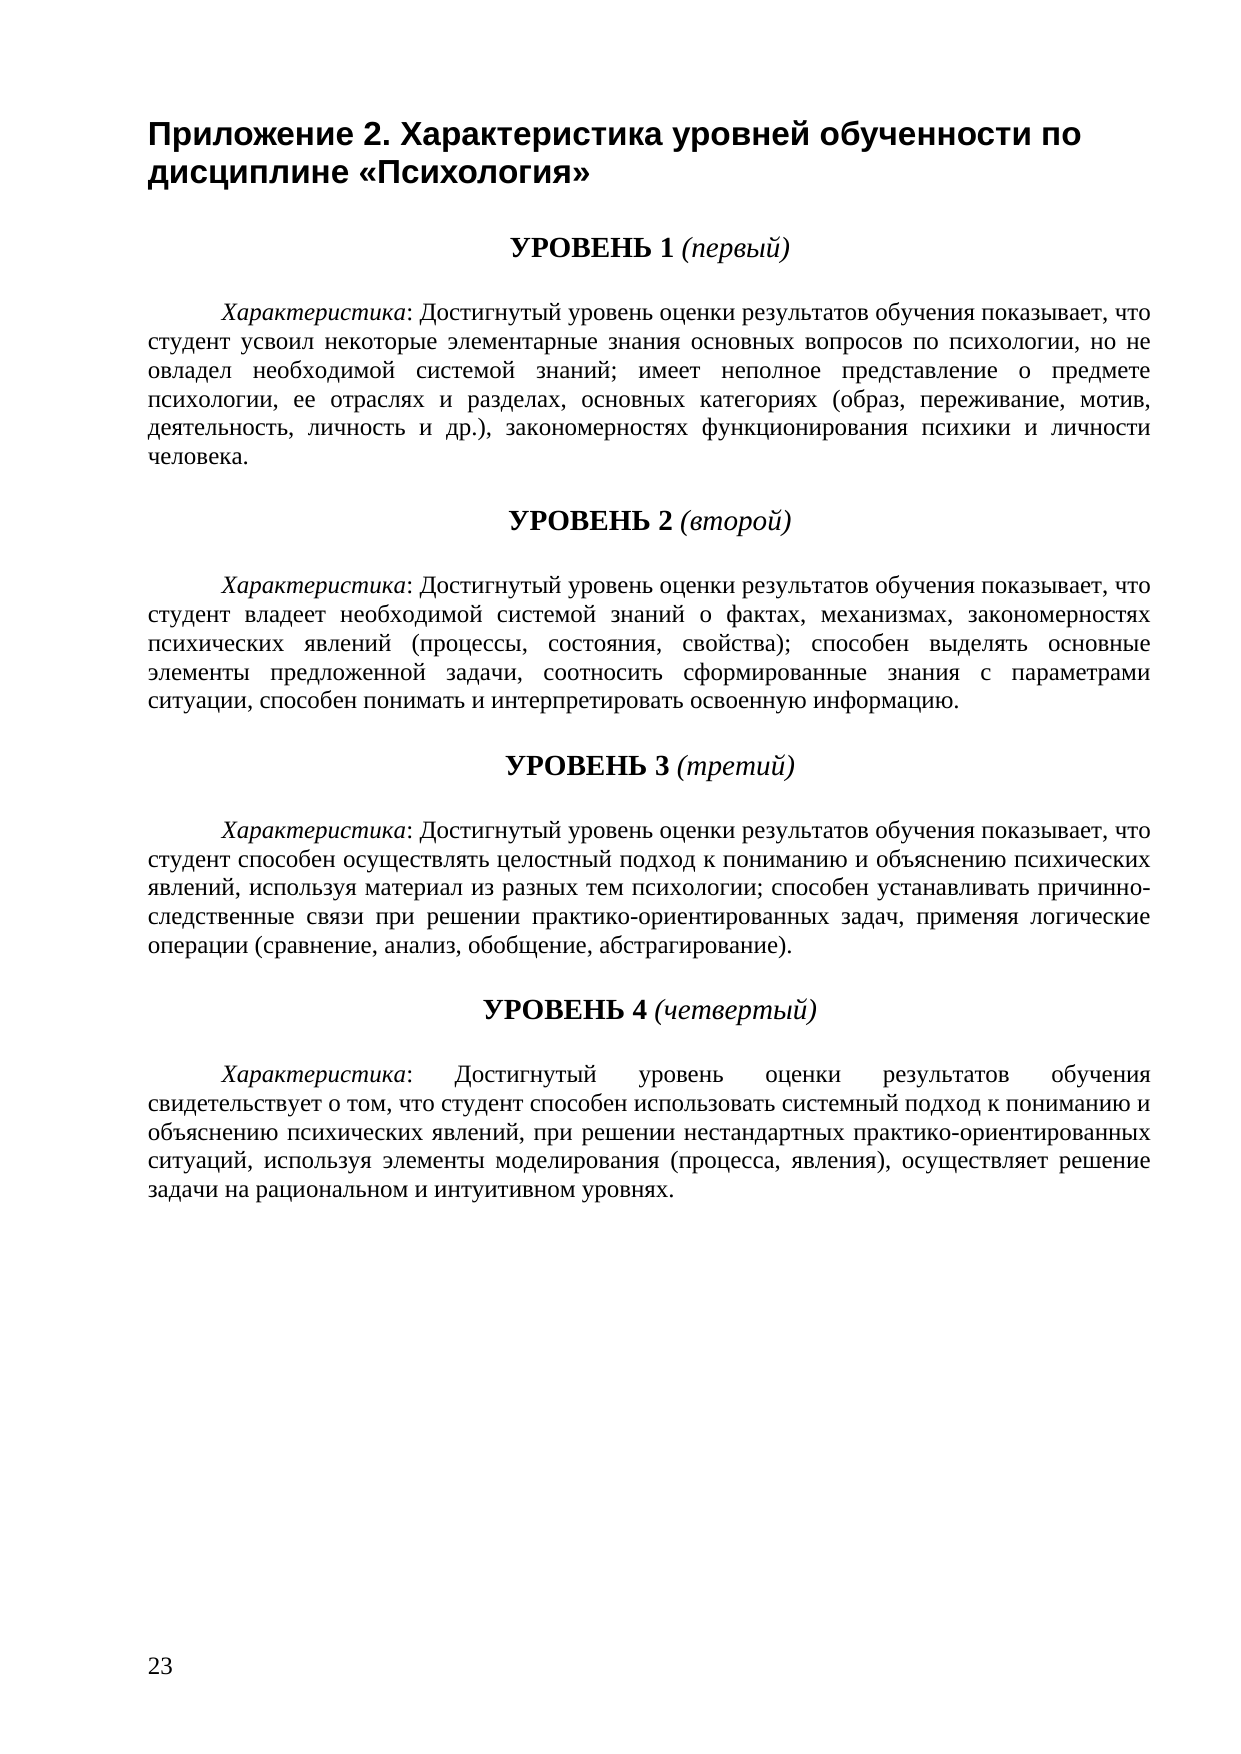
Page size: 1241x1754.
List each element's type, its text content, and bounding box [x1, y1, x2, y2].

text Характеристика: Достигнутый уровень оценки результатов обучения показывает, что студент усвоил некоторые элементарные знания основных вопросов по психологии, но не овладел необходимой системой знаний; имеет неполное представление о предмете психологии, ее отраслях и разделах, основных категориях (образ, переживание, мотив, деятельность, личность и др.), закономерностях функционирования психики и личности человека. [148, 297, 1152, 470]
text Характеристика: Достигнутый уровень оценки результатов обучения показывает, что студент способен осуществлять целостный подход к пониманию и объяснению психических явлений, используя материал из разных тем психологии; способен устанавливать причинно-следственные связи при решении практико-ориентированных задач, применяя логические операции (сравнение, анализ, обобщение, абстрагирование). [148, 815, 1152, 959]
text УРОВЕНЬ 1 (первый) [148, 230, 1152, 264]
subtitle Приложение 2. Характеристика уровней обученности по дисциплине «Психология» [148, 114, 1152, 191]
text Характеристика: Достигнутый уровень оценки результатов обучения свидетельствует о том, что студент способен использовать системный подход к пониманию и объяснению психических явлений, при решении нестандартных практико-ориентированных ситуаций, используя элементы моделирования (процесса, явления), осуществляет решение задачи на рациональном и интуитивном уровнях. [148, 1059, 1152, 1203]
text УРОВЕНЬ 3 (третий) [148, 748, 1152, 781]
text УРОВЕНЬ 4 (четвертый) [148, 992, 1152, 1026]
text УРОВЕНЬ 2 (второй) [148, 503, 1152, 537]
text Характеристика: Достигнутый уровень оценки результатов обучения показывает, что студент владеет необходимой системой знаний о фактах, механизмах, закономерностях психических явлений (процессы, состояния, свойства); способен выделять основные элементы предложенной задачи, соотносить сформированные знания с параметрами ситуации, способен понимать и интерпретировать освоенную информацию. [148, 571, 1152, 714]
